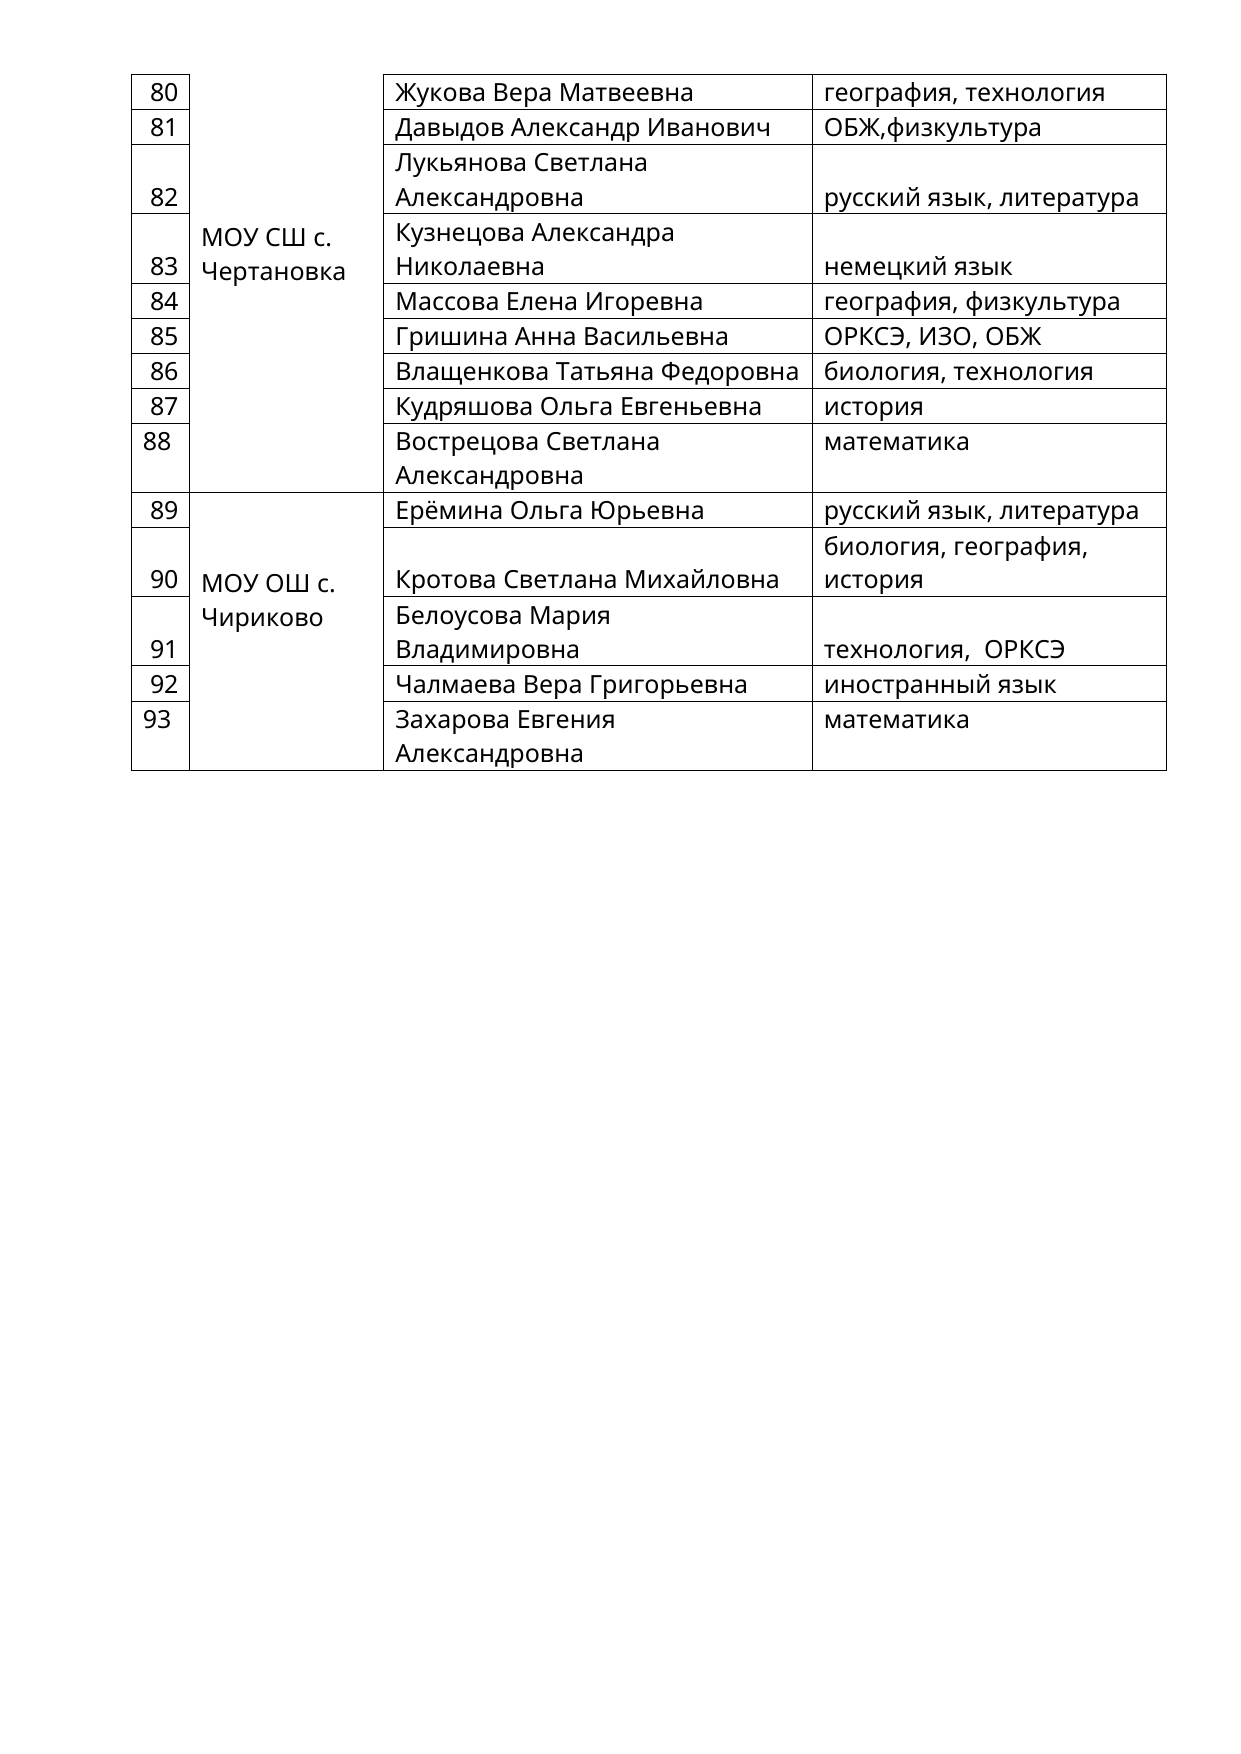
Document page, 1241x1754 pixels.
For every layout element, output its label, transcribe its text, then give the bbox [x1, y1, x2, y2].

table_cell география, физкультура [813, 284, 1166, 317]
table_cell технология, ОРКСЭ [813, 597, 1166, 665]
table_cell биология, технология [813, 354, 1166, 388]
table_cell Чалмаева Вера Григорьевна [384, 666, 812, 701]
table_cell русский язык, литература [813, 145, 1166, 213]
table_cell Влащенкова Татьяна Федоровна [384, 354, 812, 388]
table_cell 85 [132, 319, 189, 353]
table_cell 88 [132, 424, 189, 492]
table_cell 89 [132, 493, 189, 527]
table_cell математика [813, 702, 1166, 770]
table_cell Вострецова Светлана Александровна [384, 424, 812, 492]
table_cell 93 [132, 702, 189, 770]
table_cell Белоусова Мария Владимировна [384, 597, 812, 665]
table_cell ОБЖ,физкультура [813, 110, 1166, 144]
table_cell Давыдов Александр Иванович [384, 110, 812, 144]
table_cell Захарова Евгения Александровна [384, 702, 812, 770]
table_cell 90 [132, 528, 189, 596]
table_cell МОУ ОШ с. Чириково [190, 493, 383, 770]
table_cell иностранный язык [813, 666, 1166, 701]
table_cell Кротова Светлана Михайловна [384, 528, 812, 596]
table_cell Лукьянова Светлана Александровна [384, 145, 812, 213]
table_cell Гришина Анна Васильевна [384, 319, 812, 353]
table_cell ОРКСЭ, ИЗО, ОБЖ [813, 319, 1166, 353]
table_cell 92 [132, 666, 189, 701]
table_cell 82 [132, 145, 189, 213]
table_cell Массова Елена Игоревна [384, 284, 812, 317]
table_cell биология, география, история [813, 528, 1166, 596]
table_cell 84 [132, 284, 189, 317]
table_cell история [813, 389, 1166, 423]
table_cell 80 [132, 75, 189, 109]
table_cell 81 [132, 110, 189, 144]
table_cell Кузнецова Александра Николаевна [384, 214, 812, 282]
table_cell Ерёмина Ольга Юрьевна [384, 493, 812, 527]
table_cell 86 [132, 354, 189, 388]
table_cell немецкий язык [813, 214, 1166, 282]
table_cell Кудряшова Ольга Евгеньевна [384, 389, 812, 423]
table_cell МОУ СШ с. Чертановка [190, 144, 383, 492]
table_cell Жукова Вера Матвеевна [384, 75, 812, 109]
table_cell 91 [132, 597, 189, 665]
table_cell 83 [132, 214, 189, 282]
table_cell 87 [132, 389, 189, 423]
table_cell математика [813, 424, 1166, 492]
table_cell география, технология [813, 75, 1166, 109]
table_cell русский язык, литература [813, 493, 1166, 527]
